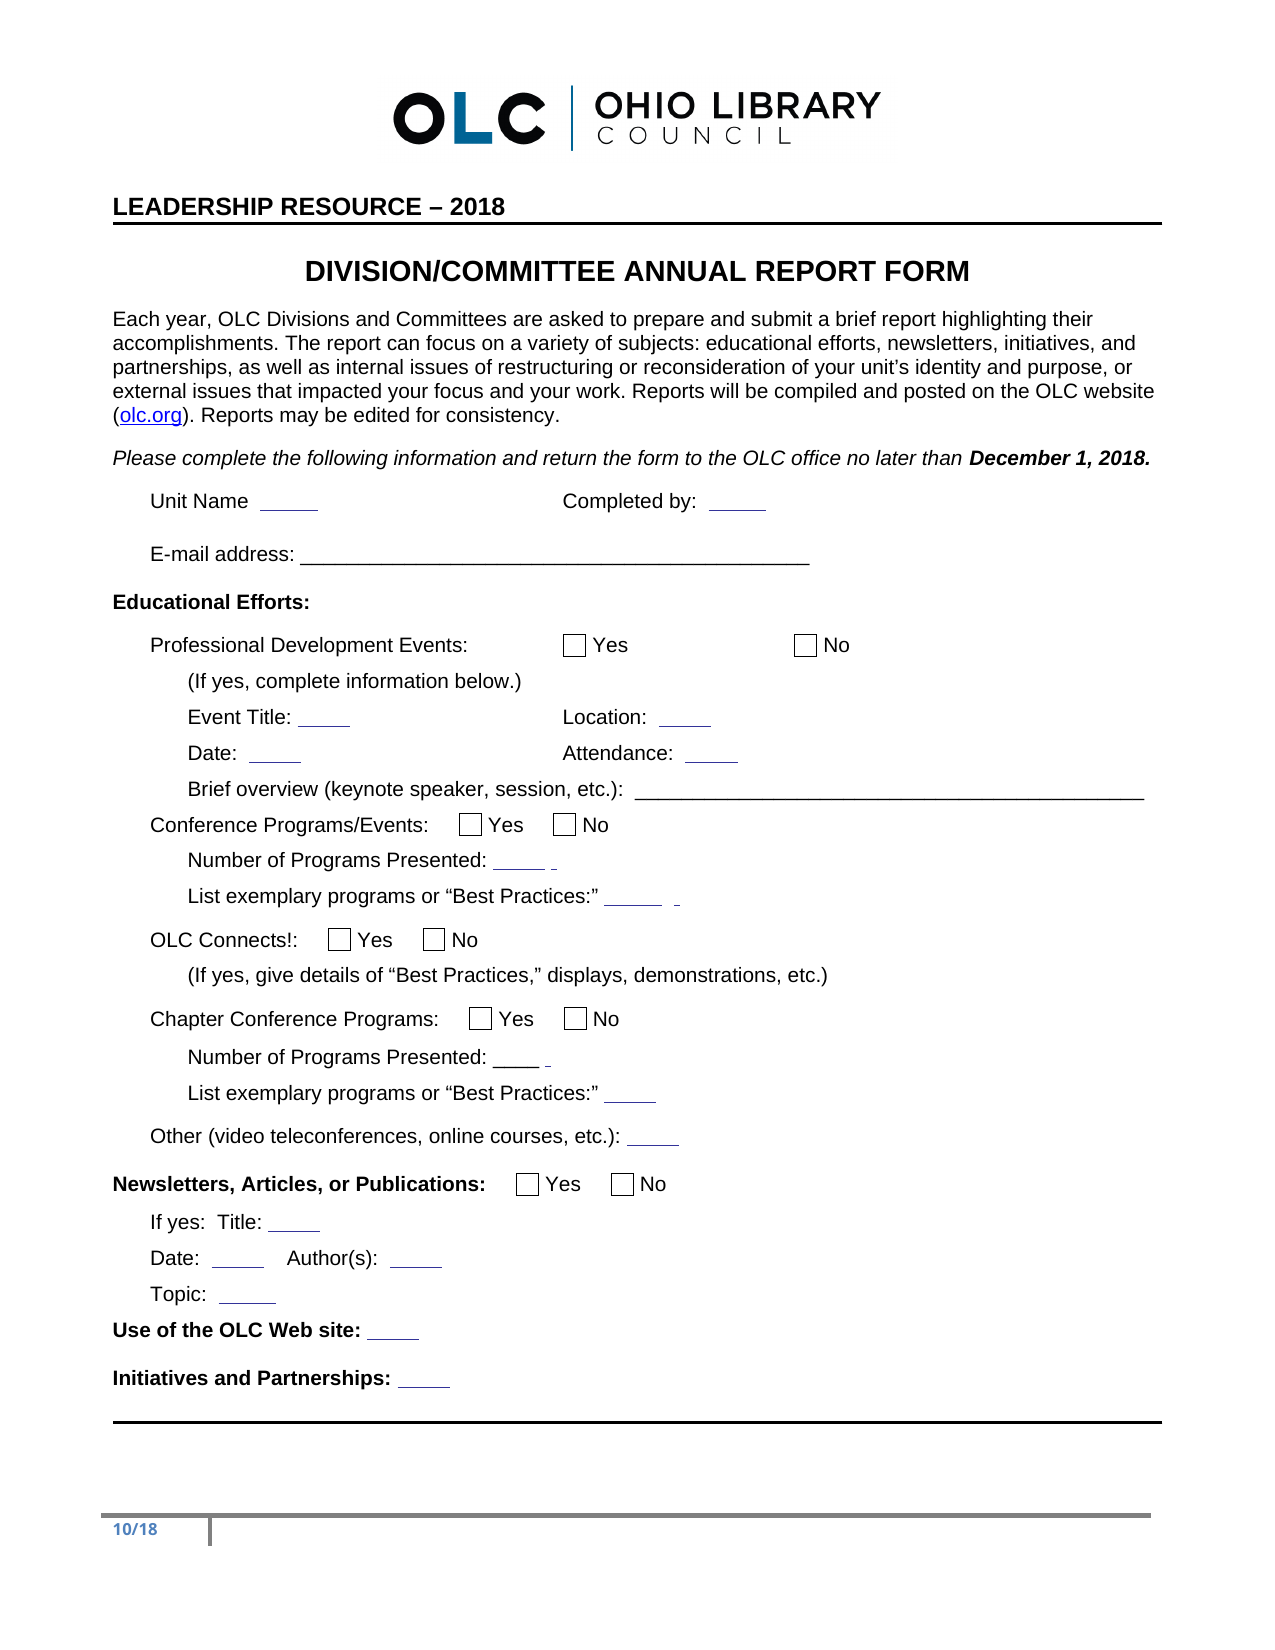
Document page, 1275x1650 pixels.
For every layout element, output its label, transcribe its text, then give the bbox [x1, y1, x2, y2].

text List exemplary programs or “Best Practices:” [112, 884, 1162, 908]
text Educational Efforts: [112, 589, 1162, 613]
text Topic: [112, 1282, 1162, 1306]
text Conference Programs/Events: Yes No [112, 812, 1162, 836]
text Each year, OLC Divisions and Committees are asked to prepare and submit a brief report highlighting their accomplishments. The report can focus on a variety of subjects: educational efforts, newsletters, initiatives, and partnerships, as well as internal issues of restructuring or reconsideration of your unit’s identity and purpose, or external issues that impacted your focus and your work. Reports will be compiled and posted on the OLC website (olc.org). Reports may be edited for consistency. [112, 307, 1162, 427]
text Professional Development Events: Yes No [112, 633, 1162, 657]
text OLC Connects!: Yes No [112, 927, 1162, 951]
subtitle Leadership resource – 2018 [112, 163, 1162, 225]
text Unit Name Completed by: [112, 489, 1162, 513]
text Newsletters, Articles, or Publications: Yes No [112, 1172, 1162, 1196]
text Date: Author(s): [112, 1246, 1162, 1270]
text Date: Attendance: [112, 741, 1162, 764]
text Event Title: Location: [112, 704, 1162, 728]
text Number of Programs Presented: ____ [112, 1045, 1162, 1069]
subtitle division/committee Annual report form [112, 254, 1162, 288]
text (If yes, give details of “Best Practices,” displays, demonstrations, etc.) [112, 963, 1162, 987]
text Other (video teleconferences, online courses, etc.): [112, 1124, 1162, 1148]
text E-mail address: ____________________________________________ [112, 542, 1162, 566]
text Use of the OLC Web site: [112, 1318, 1162, 1342]
text Please complete the following information and return the form to the OLC office no later than December 1, 2018. [112, 446, 1162, 470]
text Number of Programs Presented: [112, 848, 1162, 872]
text (If yes, complete information below.) [112, 669, 1162, 693]
text Initiatives and Partnerships: [112, 1366, 1162, 1390]
text List exemplary programs or “Best Practices:” [112, 1081, 1162, 1105]
text If yes: Title: [112, 1210, 1162, 1234]
text Chapter Conference Programs: Yes No [112, 1006, 1162, 1030]
text Brief overview (keynote speaker, session, etc.): ____________________________________________ [112, 776, 1162, 800]
picture [376, 75, 899, 163]
